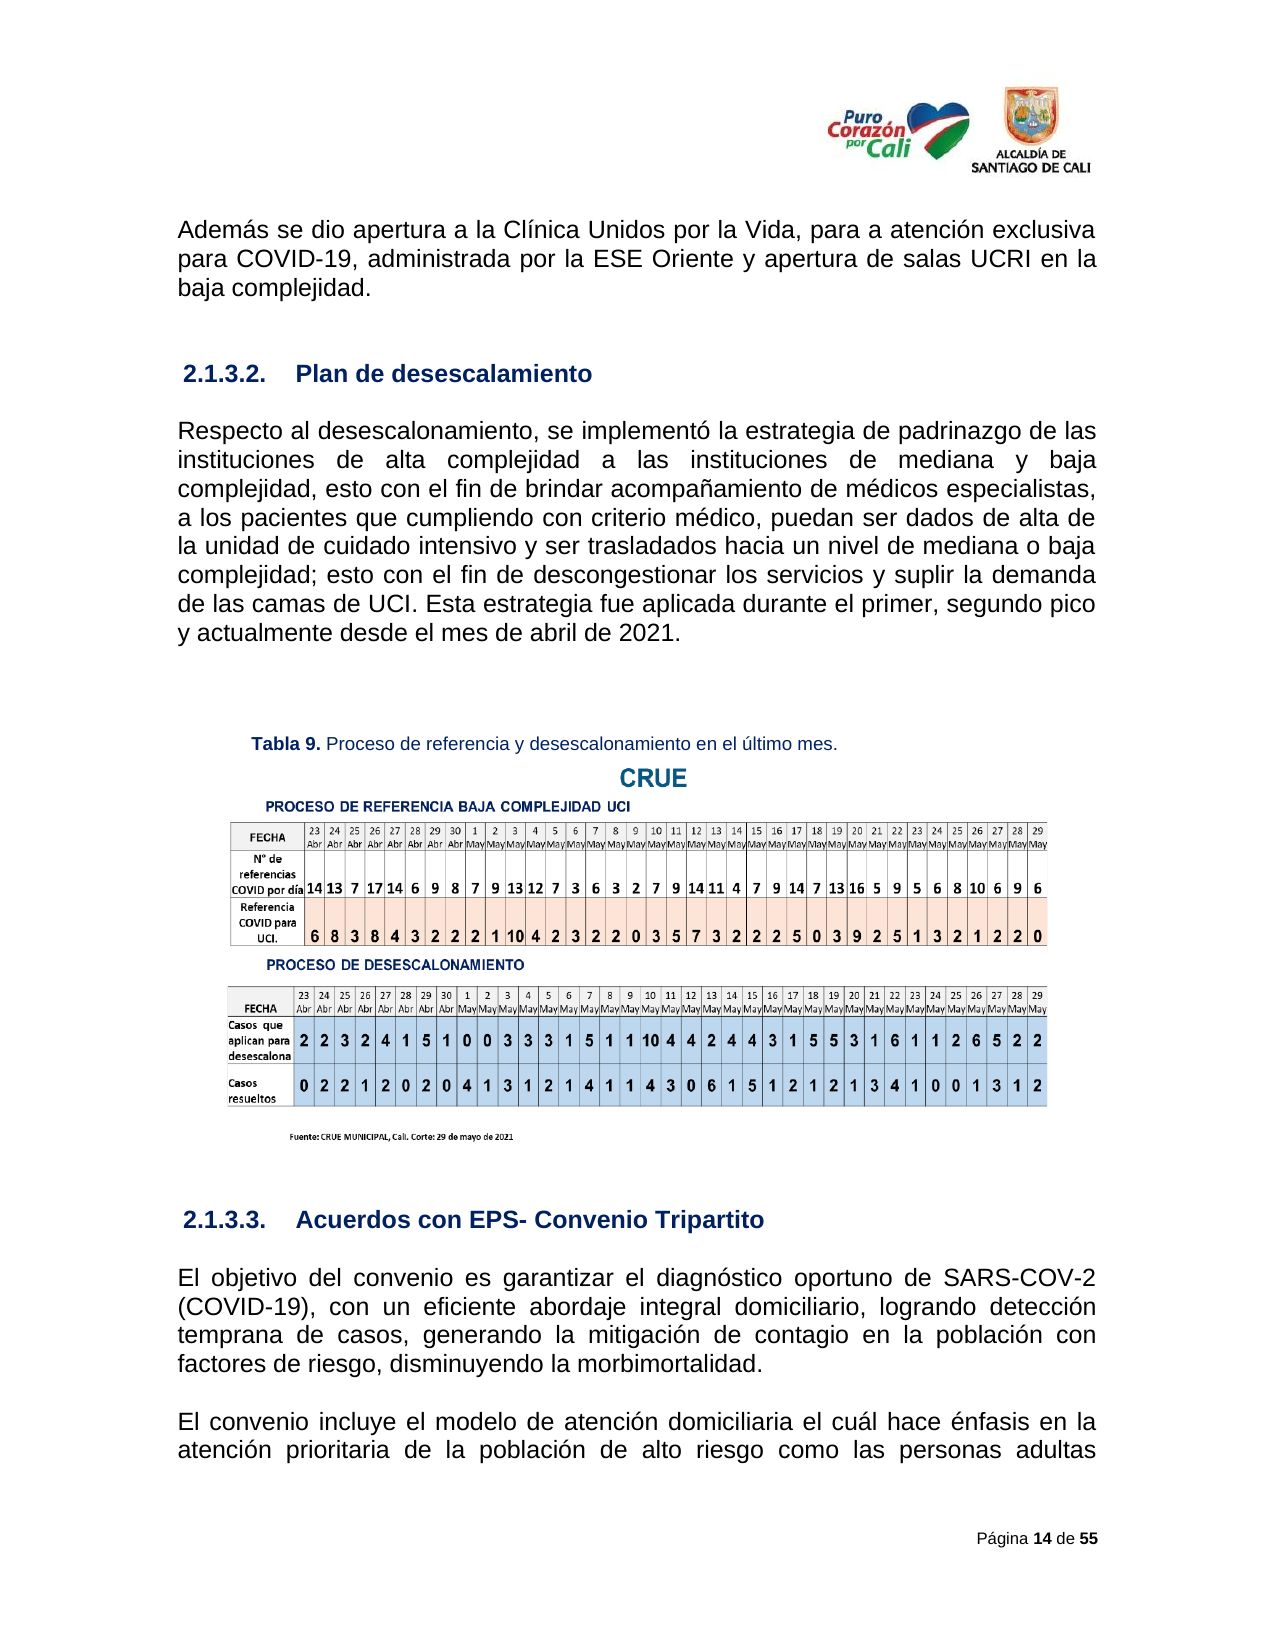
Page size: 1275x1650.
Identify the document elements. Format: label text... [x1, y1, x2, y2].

subtitle Plan de desescalamiento [183, 359, 1098, 387]
subtitle Acuerdos con EPS- Convenio Tripartito [183, 1205, 1098, 1234]
text Además se dio apertura a la Clínica Unidos por la Vida, para a atención exclusiva para COVID-19, administrada por la ESE Oriente y apertura de salas UCRI en la baja complejidad. [177, 215, 1098, 301]
text El objetivo del convenio es garantizar el diagnóstico oportuno de SARS-COV-2 (COVID-19), con un eficiente abordaje integral domiciliario, logrando detección temprana de casos, generando la mitigación de contagio en la población con factores de riesgo, disminuyendo la morbimortalidad. [177, 1263, 1098, 1378]
picture [227, 754, 1048, 1148]
picture [821, 73, 1098, 187]
text Respecto al desescalonamiento, se implementó la estrategia de padrinazgo de las instituciones de alta complejidad a las instituciones de mediana y baja complejidad, esto con el fin de brindar acompañamiento de médicos especialistas, a los pacientes que cumpliendo con criterio médico, puedan ser dados de alta de la unidad de cuidado intensivo y ser trasladados hacia un nivel de mediana o baja complejidad; esto con el fin de descongestionar los servicios y suplir la demanda de las camas de UCI. Esta estrategia fue aplicada durante el primer, segundo pico y actualmente desde el mes de abril de 2021. [177, 416, 1098, 646]
text Tabla 9. Proceso de referencia y desescalonamiento en el último mes. [251, 732, 1098, 754]
